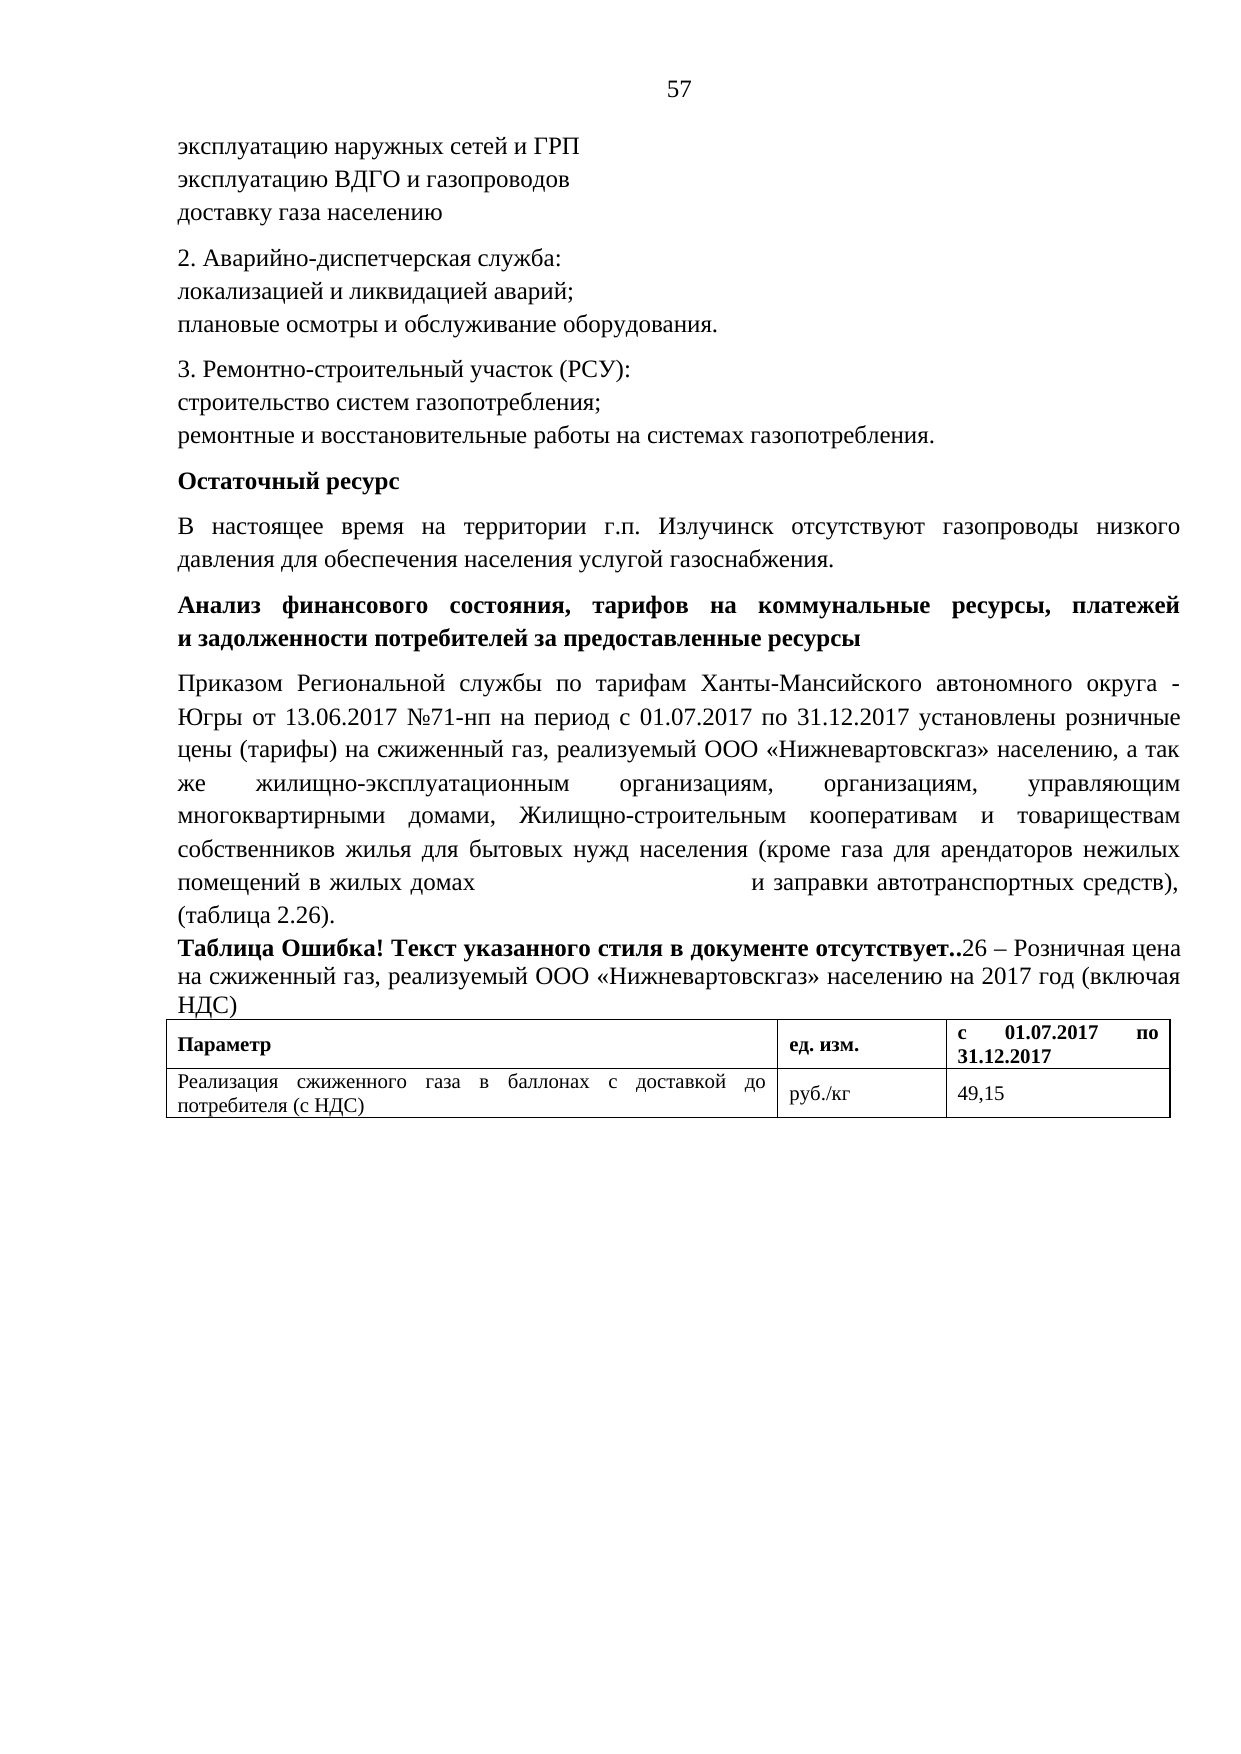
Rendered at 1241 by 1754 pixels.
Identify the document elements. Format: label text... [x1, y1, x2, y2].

text Таблица Ошибка! Текст указанного стиля в документе отсутствует..26 – Розничная цена на сжиженный газ, реализуемый ООО «Нижневартовскгаз» населению на 2017 год (включая НДС) [177, 933, 1181, 1019]
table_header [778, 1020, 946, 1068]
text Анализ финансового состояния, тарифов на коммунальные ресурсы, платежей и задолженности потребителей за предоставленные ресурсы [177, 590, 1181, 652]
text 3. Ремонтно-строительный участок (РСУ): [177, 354, 1181, 383]
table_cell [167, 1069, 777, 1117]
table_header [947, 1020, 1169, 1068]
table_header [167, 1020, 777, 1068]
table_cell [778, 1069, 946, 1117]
text В настоящее время на территории г.п. Излучинск отсутствуют газопроводы низкого давления для обеспечения населения услугой газоснабжения. [177, 511, 1181, 573]
text 2. Аварийно-диспетчерская служба: [177, 243, 1181, 272]
text строительство систем газопотребления; [177, 387, 1181, 416]
text Приказом Региональной службы по тарифам Ханты-Мансийского автономного округа - Югры от 13.06.2017 №71-нп на период с 01.07.2017 по 31.12.2017 установлены розничные цены (тарифы) на сжиженный газ, реализуемый ООО «Нижневартовскгаз» населению, а так же жилищно-эксплуатационным организациям, организациям, управляющим многоквартирными домами, Жилищно-строительным кооперативам и товариществам собственников жилья для бытовых нужд населения (кроме газа для арендаторов нежилых помещений в жилых домах и заправки автотранспортных средств), (таблица 2.26). [177, 668, 1181, 928]
text локализацией и ликвидацией аварий; [177, 276, 1181, 304]
text Остаточный ресурс [177, 466, 1181, 495]
text доставку газа населению [177, 197, 1181, 226]
text эксплуатацию ВДГО и газопроводов [177, 164, 1181, 193]
text плановые осмотры и обслуживание оборудования. [177, 309, 1181, 338]
text эксплуатацию наружных сетей и ГРП [177, 131, 1181, 160]
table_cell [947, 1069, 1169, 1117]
text ремонтные и восстановительные работы на системах газопотребления. [177, 420, 1181, 449]
